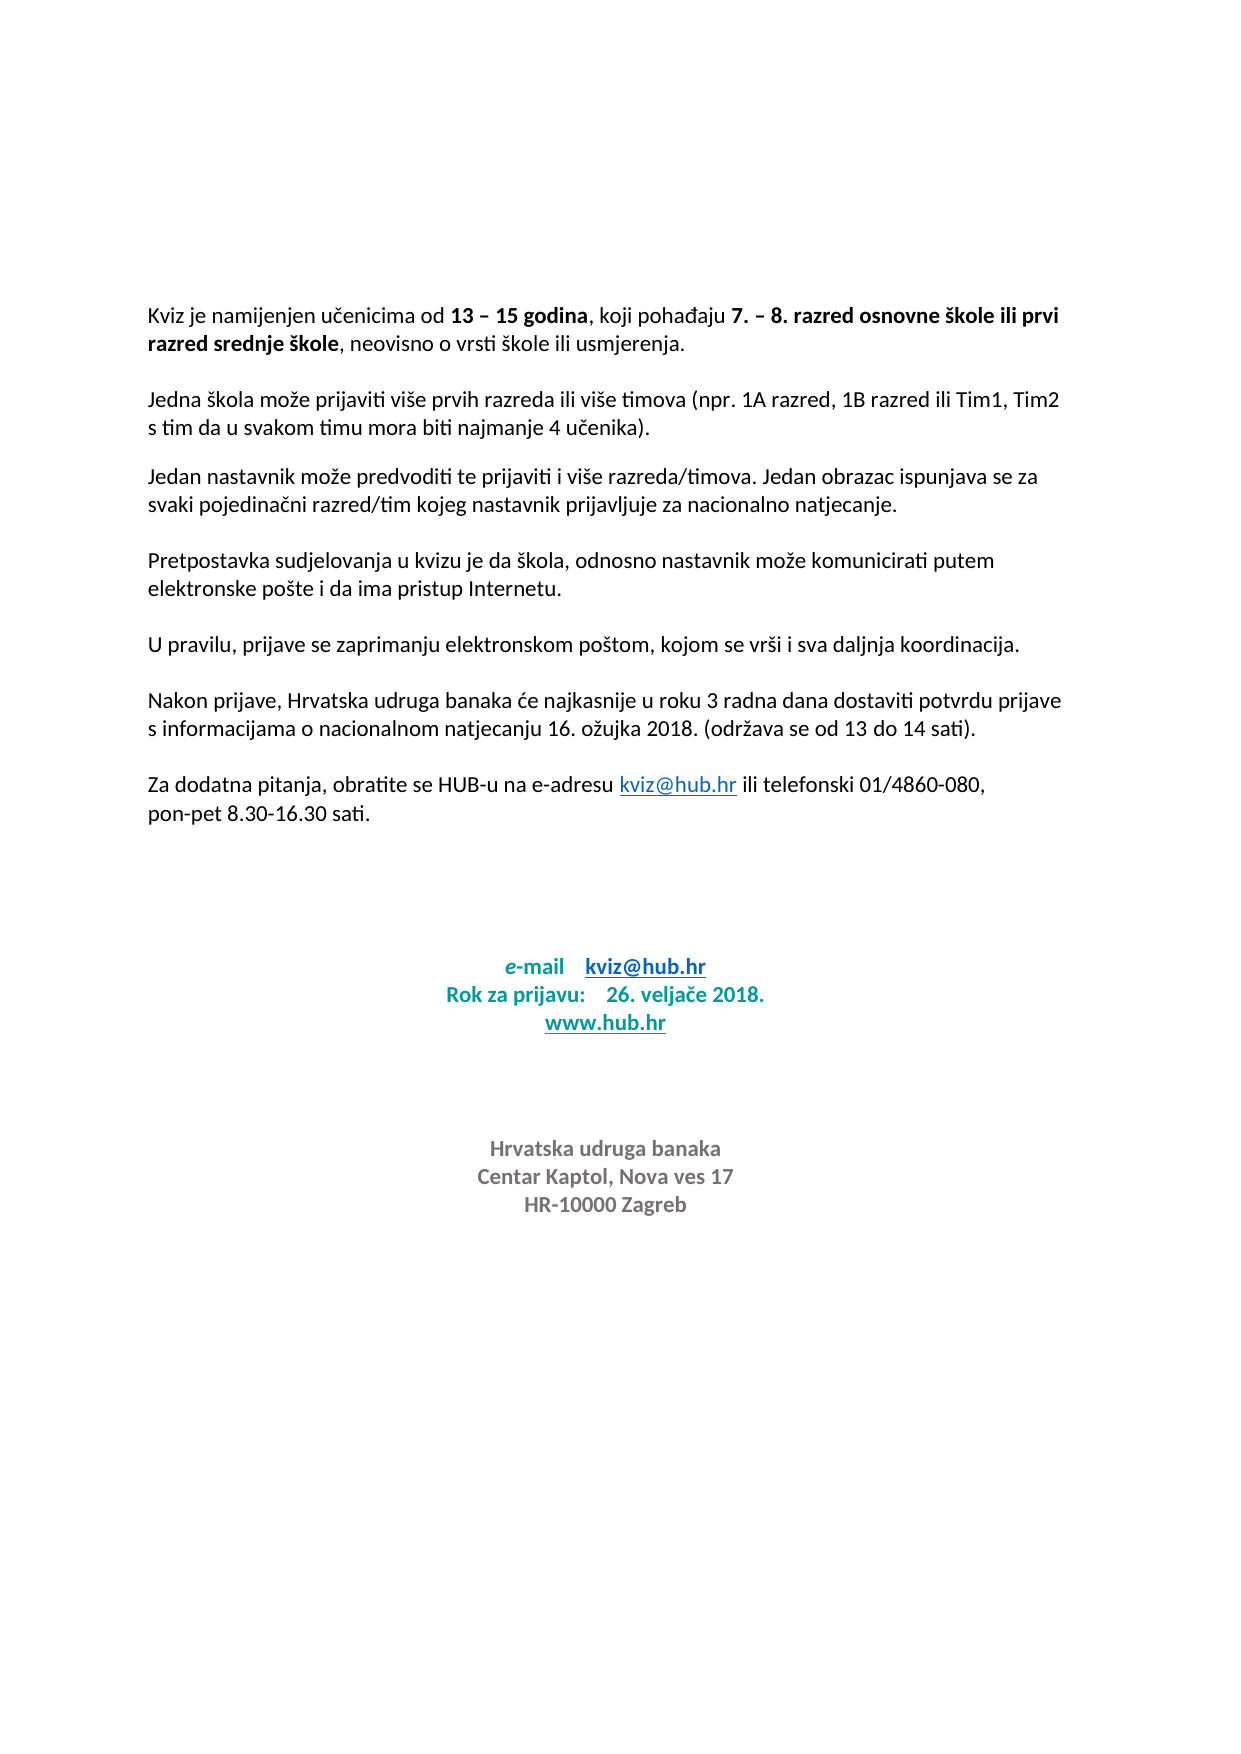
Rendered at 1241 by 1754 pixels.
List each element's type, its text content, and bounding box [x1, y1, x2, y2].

text Jedan nastavnik može predvoditi te prijaviti i više razreda/timova. Jedan obrazac ispunjava se za svaki pojedinačni razred/tim kojeg nastavnik prijavljuje za nacionalno natjecanje. Pretpostavka sudjelovanja u kvizu je da škola, odnosno nastavnik može komunicirati putem elektronske pošte i da ima pristup Internetu. U pravilu, prijave se zaprimanju elektronskom poštom, kojom se vrši i sva daljnja koordinacija. Nakon prijave, Hrvatska udruga banaka će najkasnije u roku 3 radna dana dostaviti potvrdu prijave s informacijama o nacionalnom natjecanju 16. ožujka 2018. (održava se od 13 do 14 sati). [148, 462, 1063, 743]
text Kviz je namijenjen učenicima od 13 – 15 godina, koji pohađaju 7. – 8. razred osnovne škole ili prvi razred srednje škole, neovisno o vrsti škole ili usmjerenja. Jedna škola može prijaviti više prvih razreda ili više timova (npr. 1A razred, 1B razred ili Tim1, Tim2 s tim da u svakom timu mora biti najmanje 4 učenika). [148, 273, 1063, 442]
text Za dodatna pitanja, obratite se HUB-u na e-adresu kviz@hub.hr ili telefonski 01/4860-080, pon-pet 8.30-16.30 sati. [148, 743, 1063, 883]
text e-mail kviz@hub.hr Rok za prijavu: 26. veljače 2018. www.hub.hr [148, 952, 1063, 1064]
text Hrvatska udruga banaka Centar Kaptol, Nova ves 17 HR-10000 Zagreb [148, 1134, 1063, 1218]
